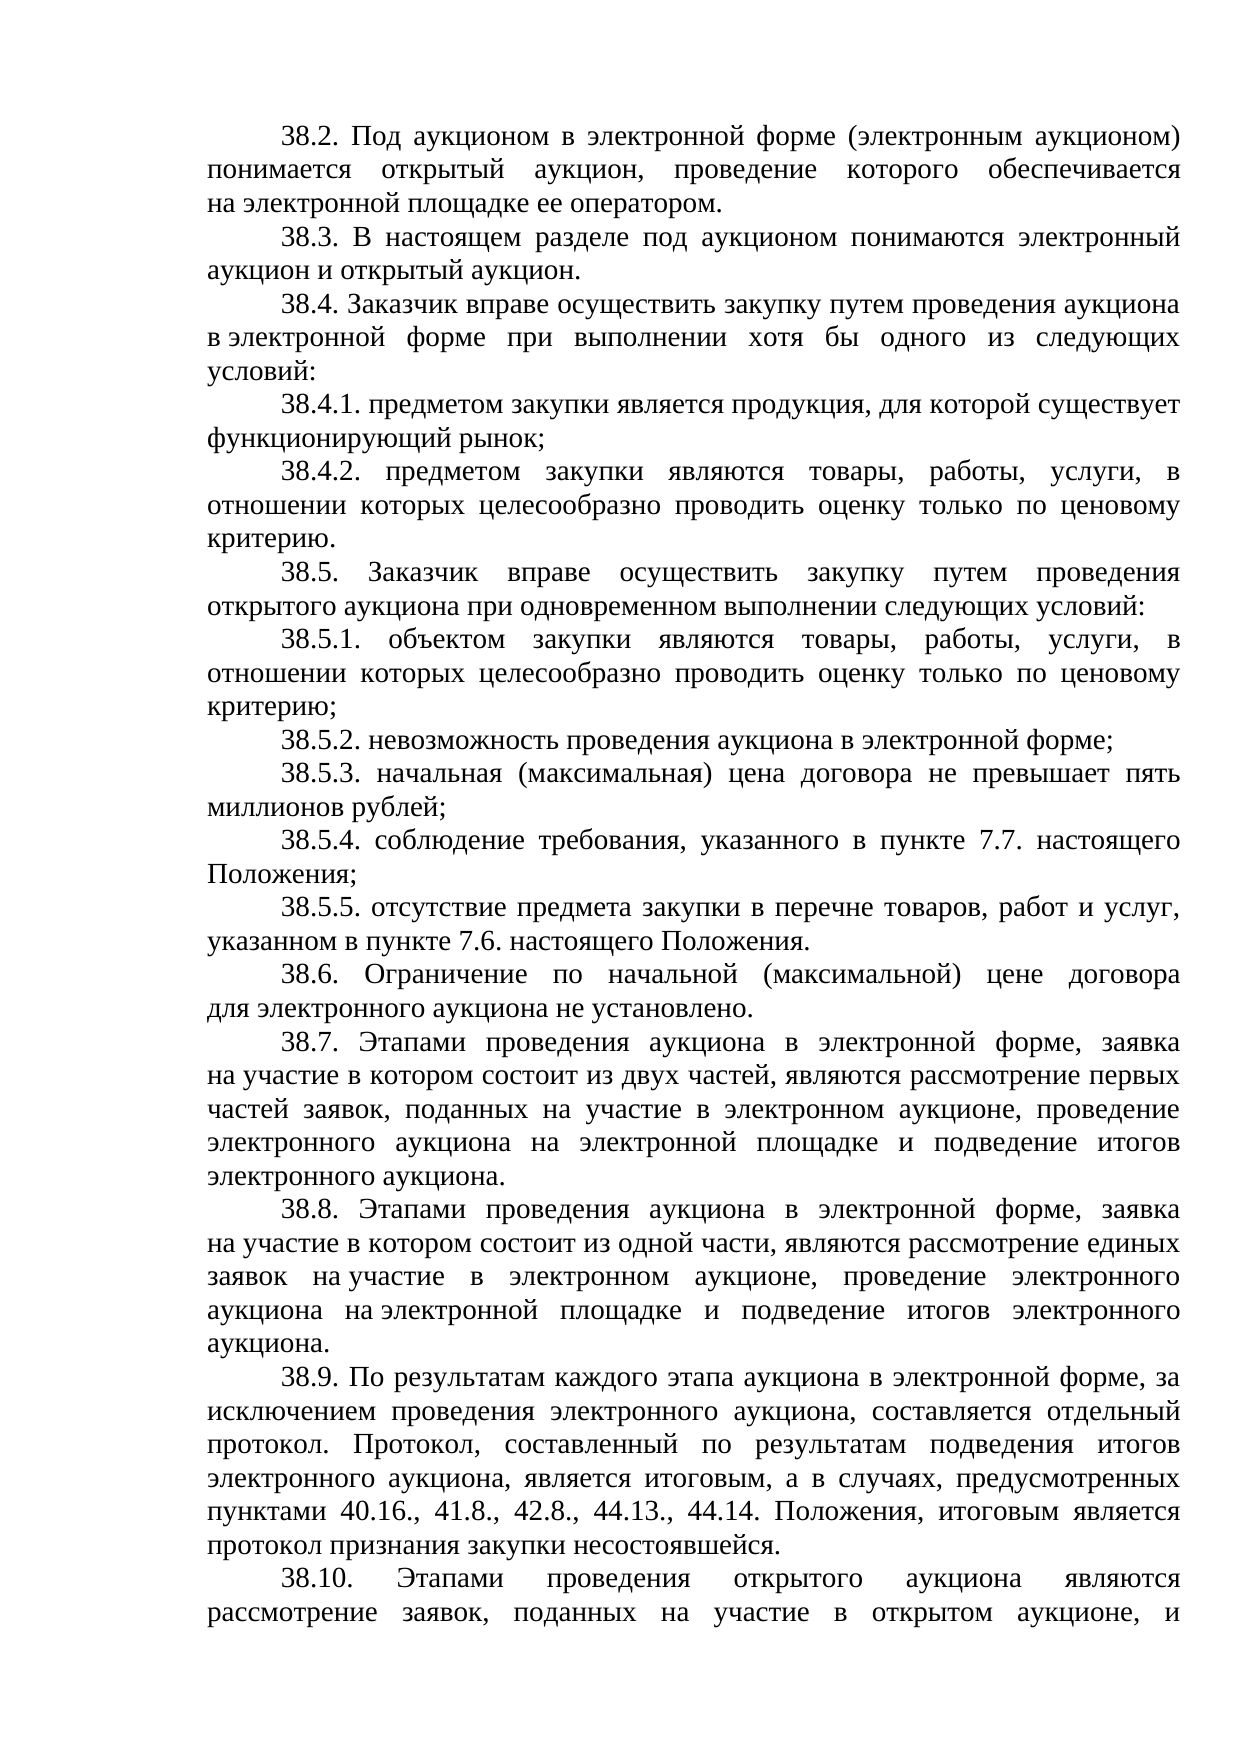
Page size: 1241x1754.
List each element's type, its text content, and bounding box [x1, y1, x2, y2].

text 38.5.4. соблюдение требования, указанного в пункте 7.7. настоящего Положения; [207, 822, 1181, 889]
text 38.4.2. предметом закупки являются товары, работы, услуги, в отношении которых целесообразно проводить оценку только по ценовому критерию. [207, 453, 1181, 554]
text 38.7. Этапами проведения аукциона в электронной форме, заявка на участие в котором состоит из двух частей, являются рассмотрение первых частей заявок, поданных на участие в электронном аукционе, проведение электронного аукциона на электронной площадке и подведение итогов электронного аукциона. [207, 1024, 1181, 1191]
text 38.9. По результатам каждого этапа аукциона в электронной форме, за исключением проведения электронного аукциона, составляется отдельный протокол. Протокол, составленный по результатам подведения итогов электронного аукциона, является итоговым, а в случаях, предусмотренных пунктами 40.16., 41.8., 42.8., 44.13., 44.14. Положения, итоговым является протокол признания закупки несостоявшейся. [207, 1359, 1181, 1560]
text 38.5.5. отсутствие предмета закупки в перечне товаров, работ и услуг, указанном в пункте 7.6. настоящего Положения. [207, 889, 1181, 957]
text 38.5.1. объектом закупки являются товары, работы, услуги, в отношении которых целесообразно проводить оценку только по ценовому критерию; [207, 621, 1181, 722]
text 38.8. Этапами проведения аукциона в электронной форме, заявка на участие в котором состоит из одной части, являются рассмотрение единых заявок на участие в электронном аукционе, проведение электронного аукциона на электронной площадке и подведение итогов электронного аукциона. [207, 1191, 1181, 1359]
text 38.5.2. невозможность проведения аукциона в электронной форме; [207, 722, 1181, 755]
text 38.5. Заказчик вправе осуществить закупку путем проведения открытого аукциона при одновременном выполнении следующих условий: [207, 554, 1181, 621]
text 38.2. Под аукционом в электронной форме (электронным аукционом) понимается открытый аукцион, проведение которого обеспечивается на электронной площадке ее оператором. [207, 118, 1181, 219]
text 38.4.1. предметом закупки является продукция, для которой существует функционирующий рынок; [207, 386, 1181, 453]
text 38.5.3. начальная (максимальная) цена договора не превышает пять миллионов рублей; [207, 755, 1181, 822]
text 38.4. Заказчик вправе осуществить закупку путем проведения аукциона в электронной форме при выполнении хотя бы одного из следующих условий: [207, 286, 1181, 386]
text 38.3. В настоящем разделе под аукционом понимаются электронный аукцион и открытый аукцион. [207, 219, 1181, 286]
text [207, 1560, 1181, 1627]
text 38.6. Ограничение по начальной (максимальной) цене договора для электронного аукциона не установлено. [207, 957, 1181, 1024]
